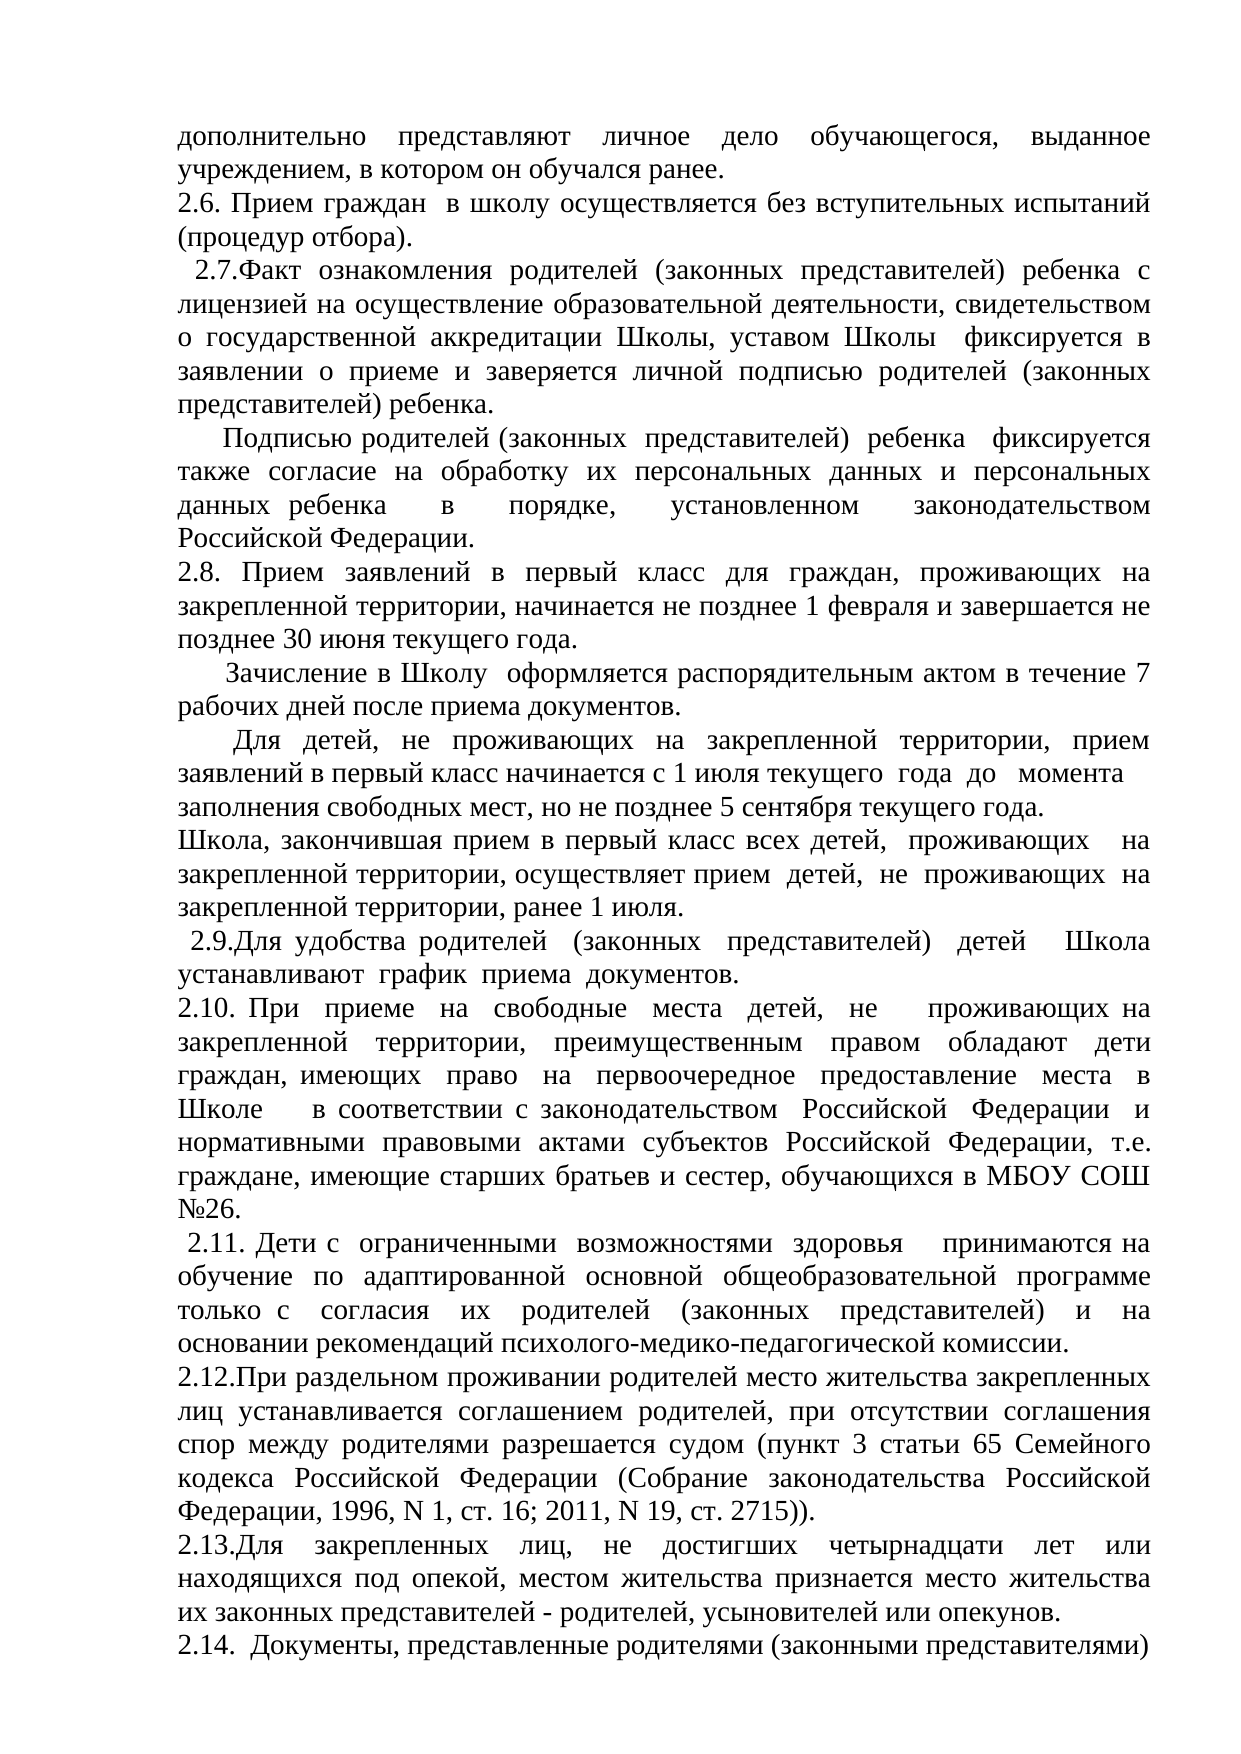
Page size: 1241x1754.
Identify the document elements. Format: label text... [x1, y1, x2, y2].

text 2.10. При приеме на свободные места детей, не проживающих на закрепленной территории, преимущественным правом обладают дети граждан, имеющих право на первоочередное предоставление места в Школе в соответствии с законодательством Российской Федерации и нормативными правовыми актами субъектов Российской Федерации, т.е. граждане, имеющие старших братьев и сестер, обучающихся в МБОУ СОШ №26. [177, 990, 1152, 1225]
text Зачисление в Школу оформляется распорядительным актом в течение 7 рабочих дней после приема документов. [177, 655, 1152, 722]
text заполнения свободных мест, но не позднее 5 сентября текущего года. [177, 789, 1152, 822]
text 2.13.Для закрепленных лиц, не достигших четырнадцати лет или находящихся под опекой, местом жительства признается место жительства их законных представителей - родителей, усыновителей или опекунов. [177, 1527, 1152, 1627]
text 2.8. Прием заявлений в первый класс для граждан, проживающих на закрепленной территории, начинается не позднее 1 февраля и завершается не позднее 30 июня текущего года. [177, 554, 1152, 655]
text 2.6. Прием граждан в школу осуществляется без вступительных испытаний (процедур отбора). [177, 185, 1152, 252]
text Подписью родителей (законных представителей) ребенка фиксируется также согласие на обработку их персональных данных и персональных данных ребенка в порядке, установленном законодательством Российской Федерации. [177, 420, 1152, 554]
text Для детей, не проживающих на закрепленной территории, прием заявлений в первый класс начинается с 1 июля текущего года до момента [177, 722, 1152, 789]
text 2.14. Документы, представленные родителями (законными представителями) [177, 1627, 1152, 1661]
text Школа, закончившая прием в первый класс всех детей, проживающих на закрепленной территории, осуществляет прием детей, не проживающих на закрепленной территории, ранее 1 июля. [177, 822, 1152, 923]
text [177, 118, 1152, 185]
text 2.7.Факт ознакомления родителей (законных представителей) ребенка с лицензией на осуществление образовательной деятельности, свидетельством о государственной аккредитации Школы, уставом Школы фиксируется в заявлении о приеме и заверяется личной подписью родителей (законных представителей) ребенка. [177, 252, 1152, 420]
text 2.11. Дети с ограниченными возможностями здоровья принимаются на обучение по адаптированной основной общеобразовательной программе только с согласия их родителей (законных представителей) и на основании рекомендаций психолого-медико-педагогической комиссии. [177, 1225, 1152, 1359]
text 2.12.При раздельном проживании родителей место жительства закрепленных лиц устанавливается соглашением родителей, при отсутствии соглашения спор между родителями разрешается судом (пункт 3 статьи 65 Семейного кодекса Российской Федерации (Собрание законодательства Российской Федерации, 1996, N 1, ст. 16; 2011, N 19, ст. 2715)). [177, 1359, 1152, 1527]
text 2.9.Для удобства родителей (законных представителей) детей Школа устанавливают график приема документов. [177, 923, 1152, 990]
